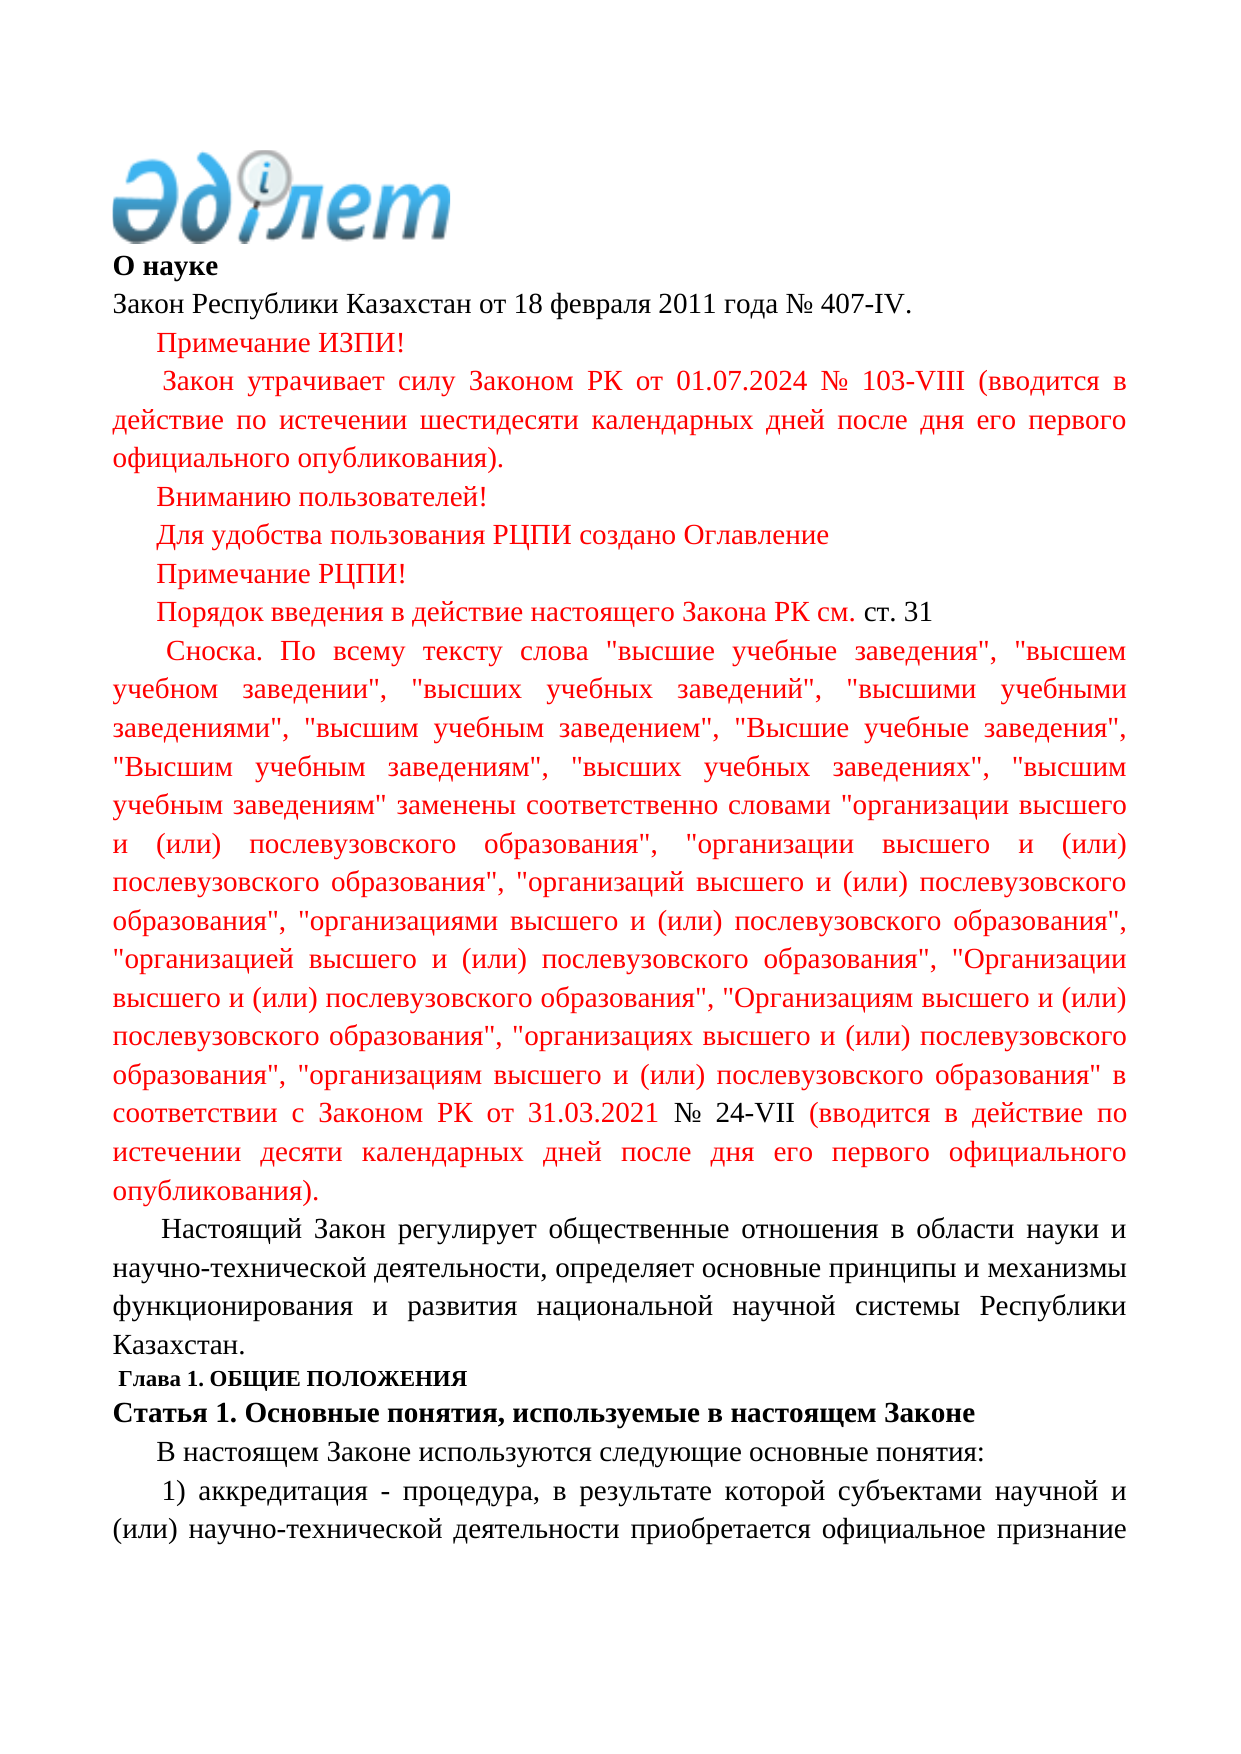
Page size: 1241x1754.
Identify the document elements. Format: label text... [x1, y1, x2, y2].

text Примечание ИЗПИ! [112, 325, 1128, 358]
text В настоящем Законе используются следующие основные понятия: [112, 1434, 1128, 1468]
text Закон утрачивает силу Законом РК от 01.07.2024 № 103-VIII (вводится в действие по истечении шестидесяти календарных дней после дня его первого официального опубликования). [112, 363, 1128, 474]
text Глава 1. ОБЩИЕ ПОЛОЖЕНИЯ [112, 1365, 1128, 1392]
text Порядок введения в действие настоящего Закона РК см. ст. 31 [112, 594, 1128, 628]
picture [112, 150, 451, 244]
text Настоящий Закон регулирует общественные отношения в области науки и научно-технической деятельности, определяет основные принципы и механизмы функционирования и развития национальной научной системы Республики Казахстан. [112, 1211, 1128, 1360]
text Вниманию пользователей! [112, 479, 1128, 512]
text Статья 1. Основные понятия, используемые в настоящем Законе [112, 1396, 1128, 1429]
text Сноска. По всему тексту слова "высшие учебные заведения", "высшем учебном заведении", "высших учебных заведений", "высшими учебными заведениями", "высшим учебным заведением", "Высшие учебные заведения", "Высшим учебным заведениям", "высших учебных заведениях", "высшим учебным заведениям" заменены соответственно словами "организации высшего и (или) послевузовского образования", "организации высшего и (или) послевузовского образования", "организаций высшего и (или) послевузовского образования", "организациями высшего и (или) послевузовского образования", "организацией высшего и (или) послевузовского образования", "Организации высшего и (или) послевузовского образования", "Организациям высшего и (или) послевузовского образования", "организациях высшего и (или) послевузовского образования", "организациям высшего и (или) послевузовского образования" в соответствии с Законом РК от 31.03.2021 № 24-VII (вводится в действие по истечении десяти календарных дней после дня его первого официального опубликования). [112, 633, 1128, 1206]
text О науке [112, 248, 1128, 281]
text Для удобства пользования РЦПИ создано Оглавление [112, 517, 1128, 551]
text Примечание РЦПИ! [112, 556, 1128, 589]
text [112, 1473, 1128, 1545]
text Закон Республики Казахстан от 18 февраля 2011 года № 407-IV. [112, 286, 1128, 320]
